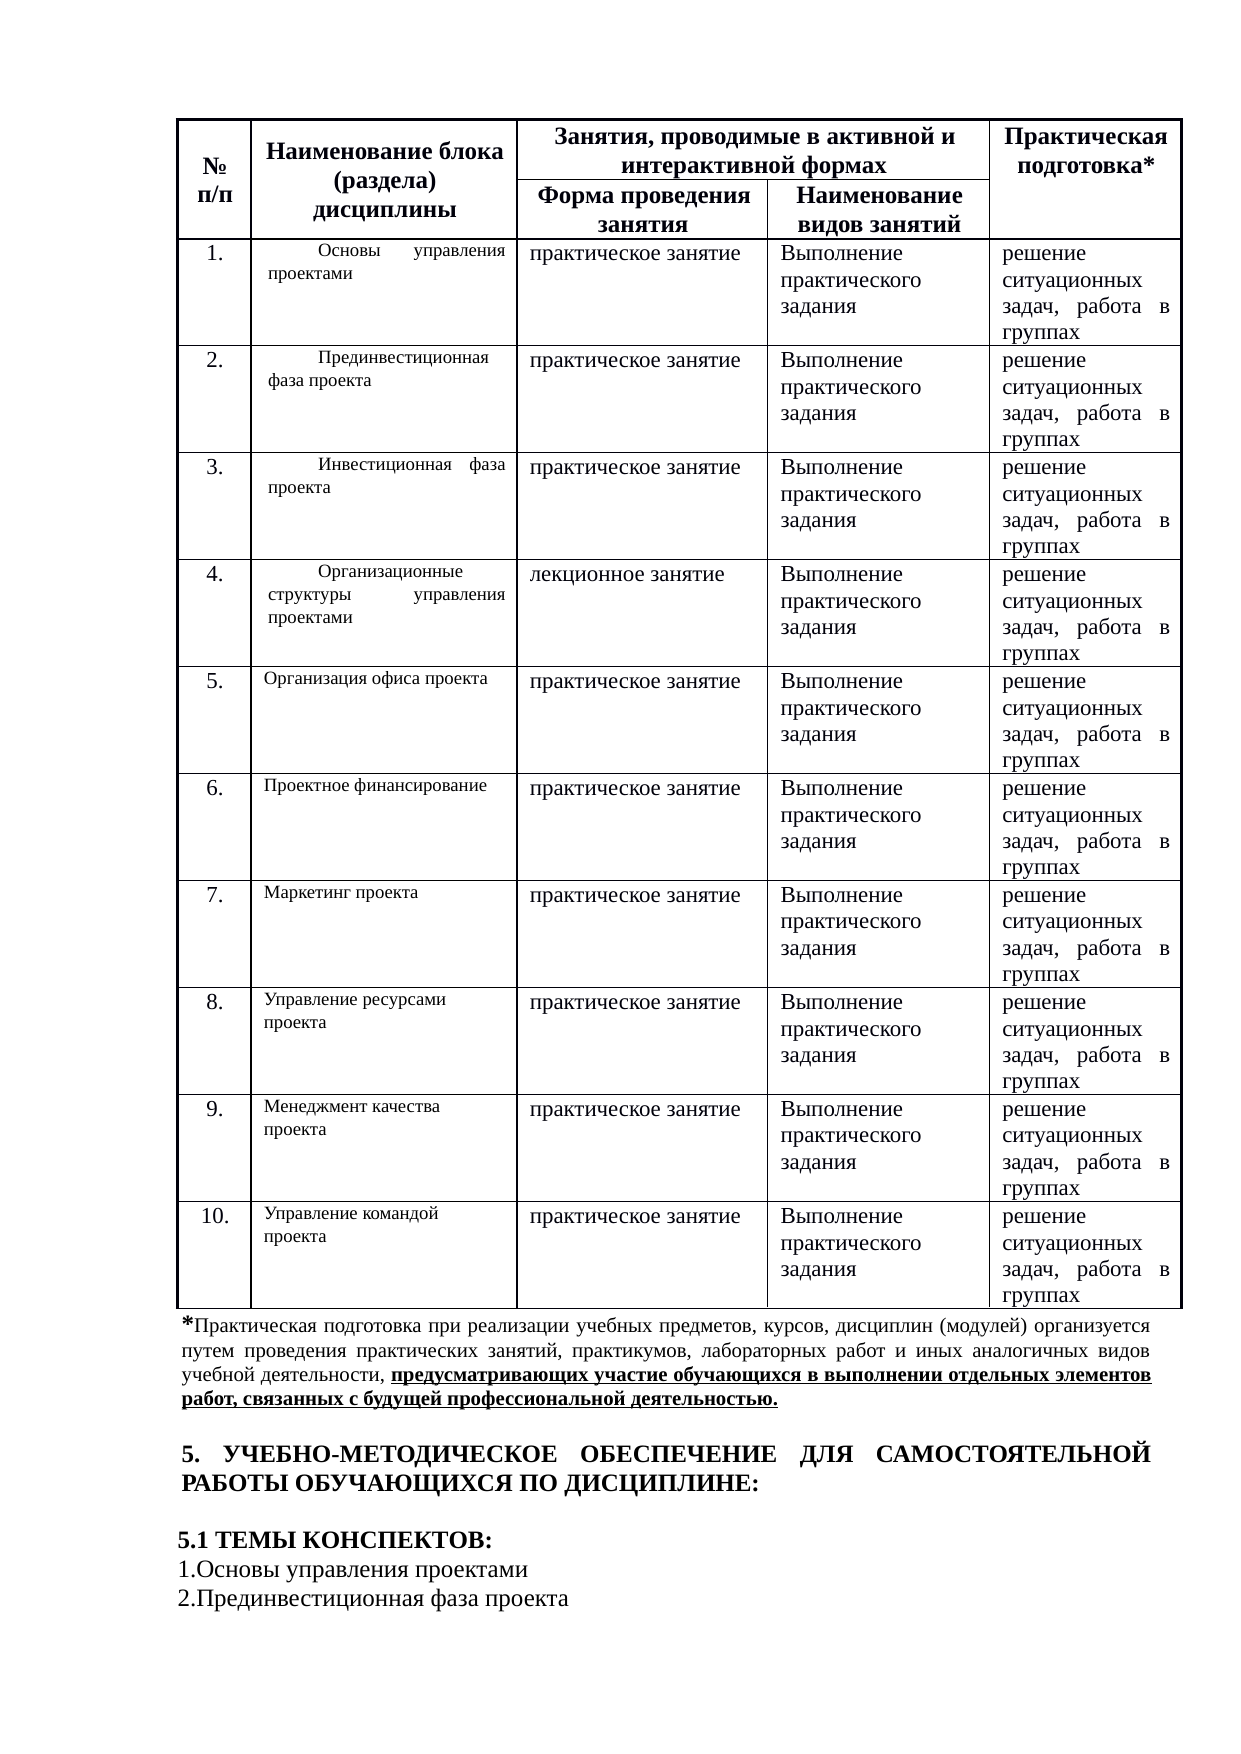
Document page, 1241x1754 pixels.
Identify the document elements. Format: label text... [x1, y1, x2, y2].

table_cell Выполнение практического задания [768, 240, 989, 345]
table_cell Выполнение практического задания [768, 881, 989, 987]
table_cell Основы управления проектами [252, 240, 516, 345]
table_cell 7. [179, 881, 250, 987]
table_cell решение ситуационных задач, работа в группах [990, 774, 1180, 880]
table_cell 1. [179, 240, 250, 345]
table_header № п/п [179, 121, 250, 238]
table_cell практическое занятие [518, 240, 767, 345]
table_cell 3. [179, 453, 250, 559]
text 5. Учебно-методическое обеспечение для самостоятельной работы обучающихся по дисциплине: [181, 1439, 1152, 1496]
table_cell решение ситуационных задач, работа в группах [990, 1095, 1180, 1201]
table_cell лекционное занятие [518, 560, 767, 666]
table_cell решение ситуационных задач, работа в группах [990, 453, 1180, 559]
table_cell Управление ресурсами проекта [252, 988, 516, 1094]
table_cell практическое занятие [518, 1095, 767, 1201]
table_cell решение ситуационных задач, работа в группах [990, 881, 1180, 987]
table_cell Прединвестиционная фаза проекта [252, 346, 516, 452]
table_cell 8. [179, 988, 250, 1094]
table_cell Выполнение практического задания [768, 667, 989, 773]
table_cell практическое занятие [518, 1202, 768, 1308]
table_cell практическое занятие [518, 881, 767, 987]
table_header Практическая подготовка* [990, 121, 1180, 238]
table_cell Форма проведения занятия [518, 180, 767, 238]
table_header Занятия, проводимые в активной и интерактивной формах [518, 121, 989, 179]
table_cell 2. [179, 346, 250, 452]
table_cell Выполнение практического задания [768, 346, 989, 452]
table_cell Управление командой проекта [252, 1202, 516, 1308]
text 1.Основы управления проектами [177, 1554, 1152, 1583]
table_cell решение ситуационных задач, работа в группах [989, 1202, 1180, 1308]
text 5.1 Темы конспектов: [177, 1525, 1152, 1554]
text *Практическая подготовка при реализации учебных предметов, курсов, дисциплин (модулей) организуется путем проведения практических занятий, практикумов, лабораторных работ и иных аналогичных видов учебной деятельности, предусматривающих участие обучающихся в выполнении отдельных элементов работ, связанных с будущей профессиональной деятельностью. [181, 1309, 1152, 1410]
table_cell решение ситуационных задач, работа в группах [990, 988, 1180, 1094]
table_cell 10. [179, 1202, 250, 1308]
table_cell Выполнение практического задания [768, 560, 989, 666]
table_cell практическое занятие [518, 774, 767, 880]
table_cell Маркетинг проекта [252, 881, 516, 987]
table_cell Организационные структуры управления проектами [252, 560, 516, 666]
table_cell Менеджмент качества проекта [252, 1095, 516, 1201]
table_cell практическое занятие [518, 988, 767, 1094]
table_cell практическое занятие [518, 667, 767, 773]
table_cell практическое занятие [518, 346, 767, 452]
table_cell 5. [179, 667, 250, 773]
table_cell Выполнение практического задания [768, 1202, 989, 1308]
table_cell Проектное финансирование [252, 774, 516, 880]
table_cell 9. [179, 1095, 250, 1201]
table_cell Выполнение практического задания [768, 453, 989, 559]
table_cell Наименование видов занятий [768, 180, 989, 238]
table_cell 4. [179, 560, 250, 666]
table_cell решение ситуационных задач, работа в группах [990, 667, 1180, 773]
text 2.Прединвестиционная фаза проекта [177, 1583, 1152, 1611]
table_cell Выполнение практического задания [768, 774, 989, 880]
table_header Наименование блока (раздела) дисциплины [252, 121, 516, 238]
table_cell решение ситуационных задач, работа в группах [990, 240, 1180, 345]
table_cell 6. [179, 774, 250, 880]
table_cell Выполнение практического задания [768, 1095, 989, 1201]
table_cell решение ситуационных задач, работа в группах [990, 346, 1180, 452]
table_cell Организация офиса проекта [252, 667, 516, 773]
table_cell Инвестиционная фаза проекта [252, 453, 516, 559]
table_cell решение ситуационных задач, работа в группах [990, 560, 1180, 666]
table_cell Выполнение практического задания [768, 988, 989, 1094]
table_cell практическое занятие [518, 453, 767, 559]
